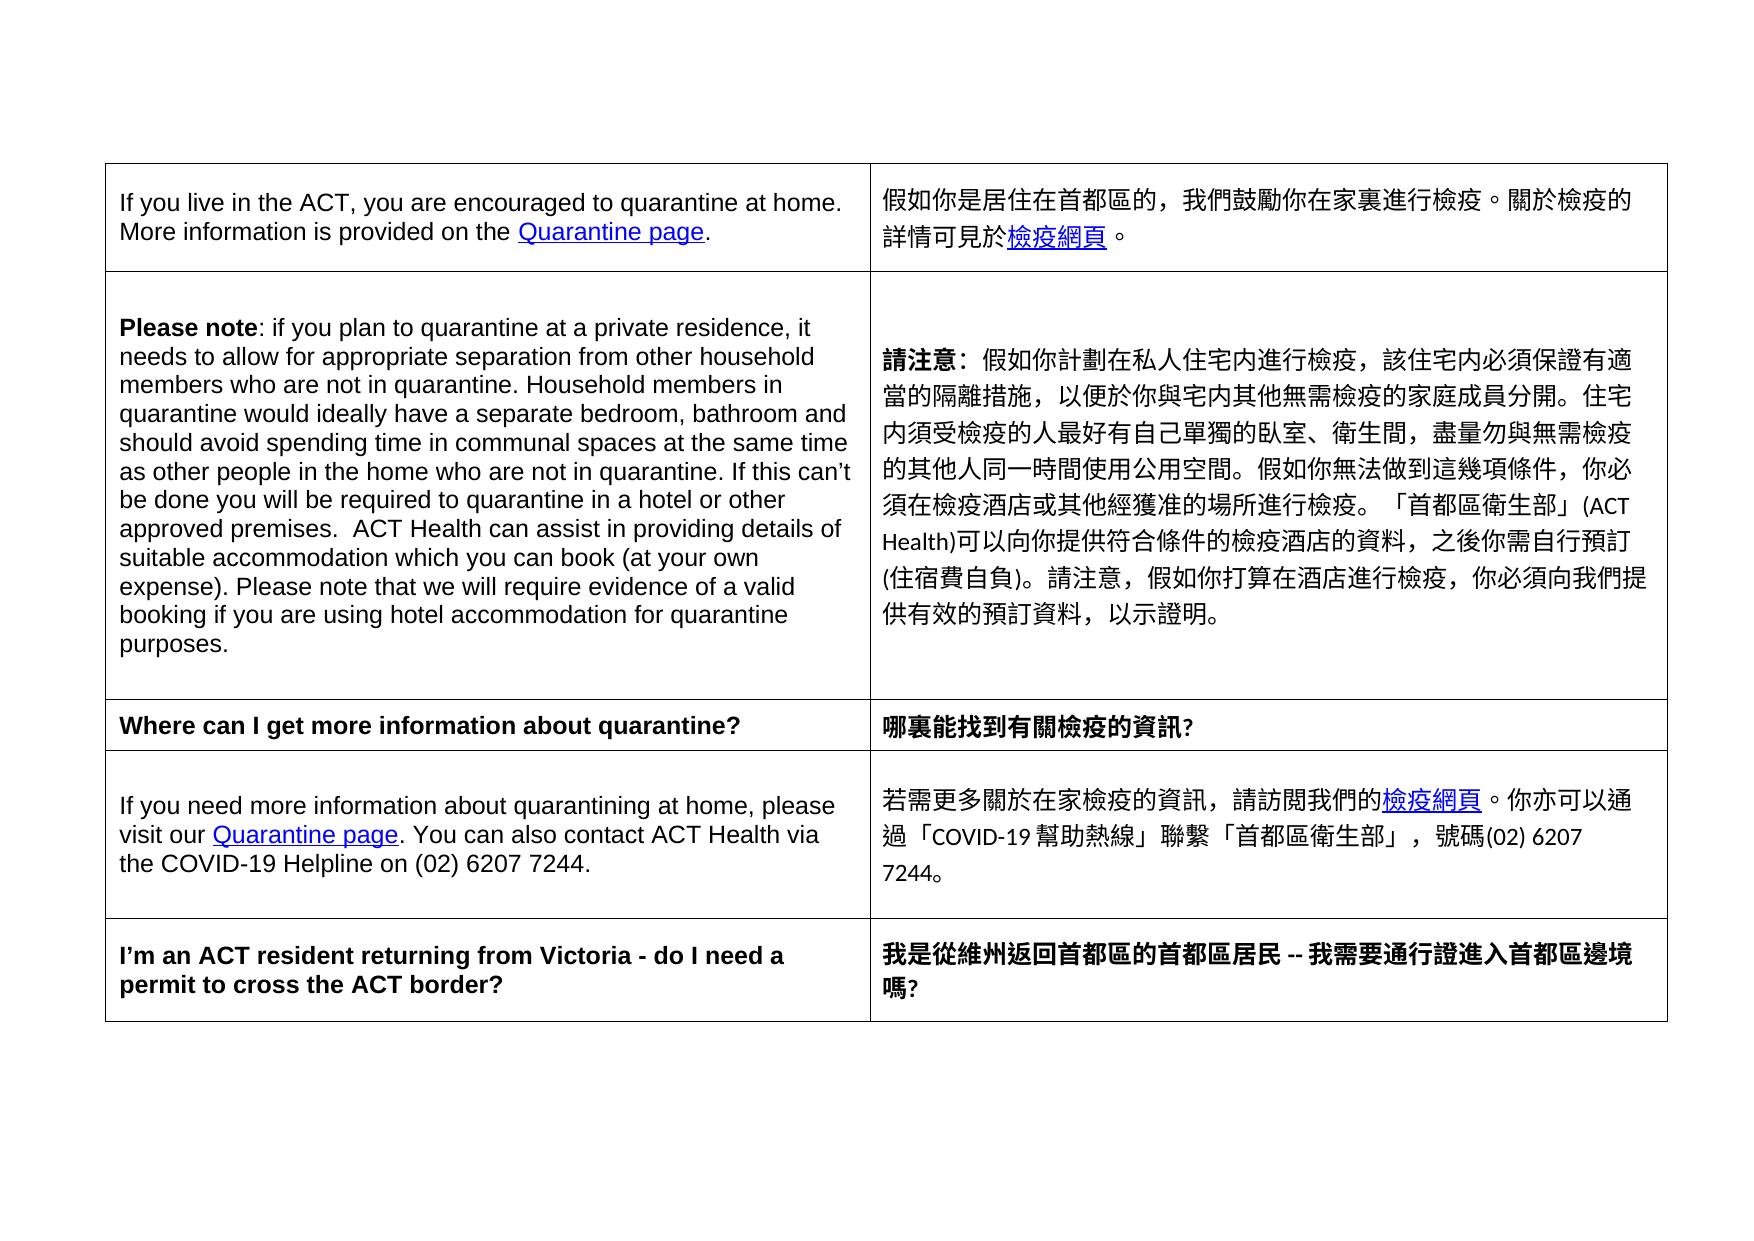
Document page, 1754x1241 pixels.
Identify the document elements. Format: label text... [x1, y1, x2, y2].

table_cell 我是從維州返回首都區的首都區居民 -- 我需要通行證進入首都區邊境嗎? [871, 919, 1667, 1021]
table_cell 請注意：假如你計劃在私人住宅内進行檢疫，該住宅内必須保證有適當的隔離措施，以便於你與宅内其他無需檢疫的家庭成員分開。住宅内須受檢疫的人最好有自己單獨的臥室、衛生間，盡量勿與無需檢疫的其他人同一時間使用公用空間。假如你無法做到這幾項條件，你必須在檢疫酒店或其他經獲准的場所進行檢疫。「首都區衛生部」(ACT Health)可以向你提供符合條件的檢疫酒店的資料，之後你需自行預訂(住宿費自負)。請注意，假如你打算在酒店進行檢疫，你必須向我們提供有效的預訂資料，以示證明。 [871, 272, 1667, 699]
table_cell Please note: if you plan to quarantine at a private residence, it needs to allow for appropriate separation from other household members who are not in quarantine. Household members in quarantine would ideally have a separate bedroom, bathroom and should avoid spending time in communal spaces at the same time as other people in the home who are not in quarantine. If this can’t be done you will be required to quarantine in a hotel or other approved premises. ACT Health can assist in providing details of suitable accommodation which you can book (at your own expense). Please note that we will require evidence of a valid booking if you are using hotel accommodation for quarantine purposes. [106, 272, 870, 699]
table_cell If you live in the ACT, you are encouraged to quarantine at home. More information is provided on the Quarantine page. [106, 164, 870, 271]
table_cell 哪裏能找到有關檢疫的資訊? [871, 700, 1667, 750]
table_cell 假如你是居住在首都區的，我們鼓勵你在家裏進行檢疫。關於檢疫的詳情可見於檢疫網頁。 [871, 164, 1667, 271]
table_cell 若需更多關於在家檢疫的資訊，請訪閲我們的檢疫網頁。你亦可以通過「COVID-19幫助熱線」聯繫「首都區衛生部」，號碼(02) 6207 7244。 [871, 751, 1667, 918]
table_cell Where can I get more information about quarantine? [106, 700, 870, 750]
table_cell I’m an ACT resident returning from Victoria - do I need a permit to cross the ACT border? [106, 919, 870, 1021]
table_cell If you need more information about quarantining at home, please visit our Quarantine page. You can also contact ACT Health via the COVID-19 Helpline on (02) 6207 7244. [106, 751, 870, 918]
